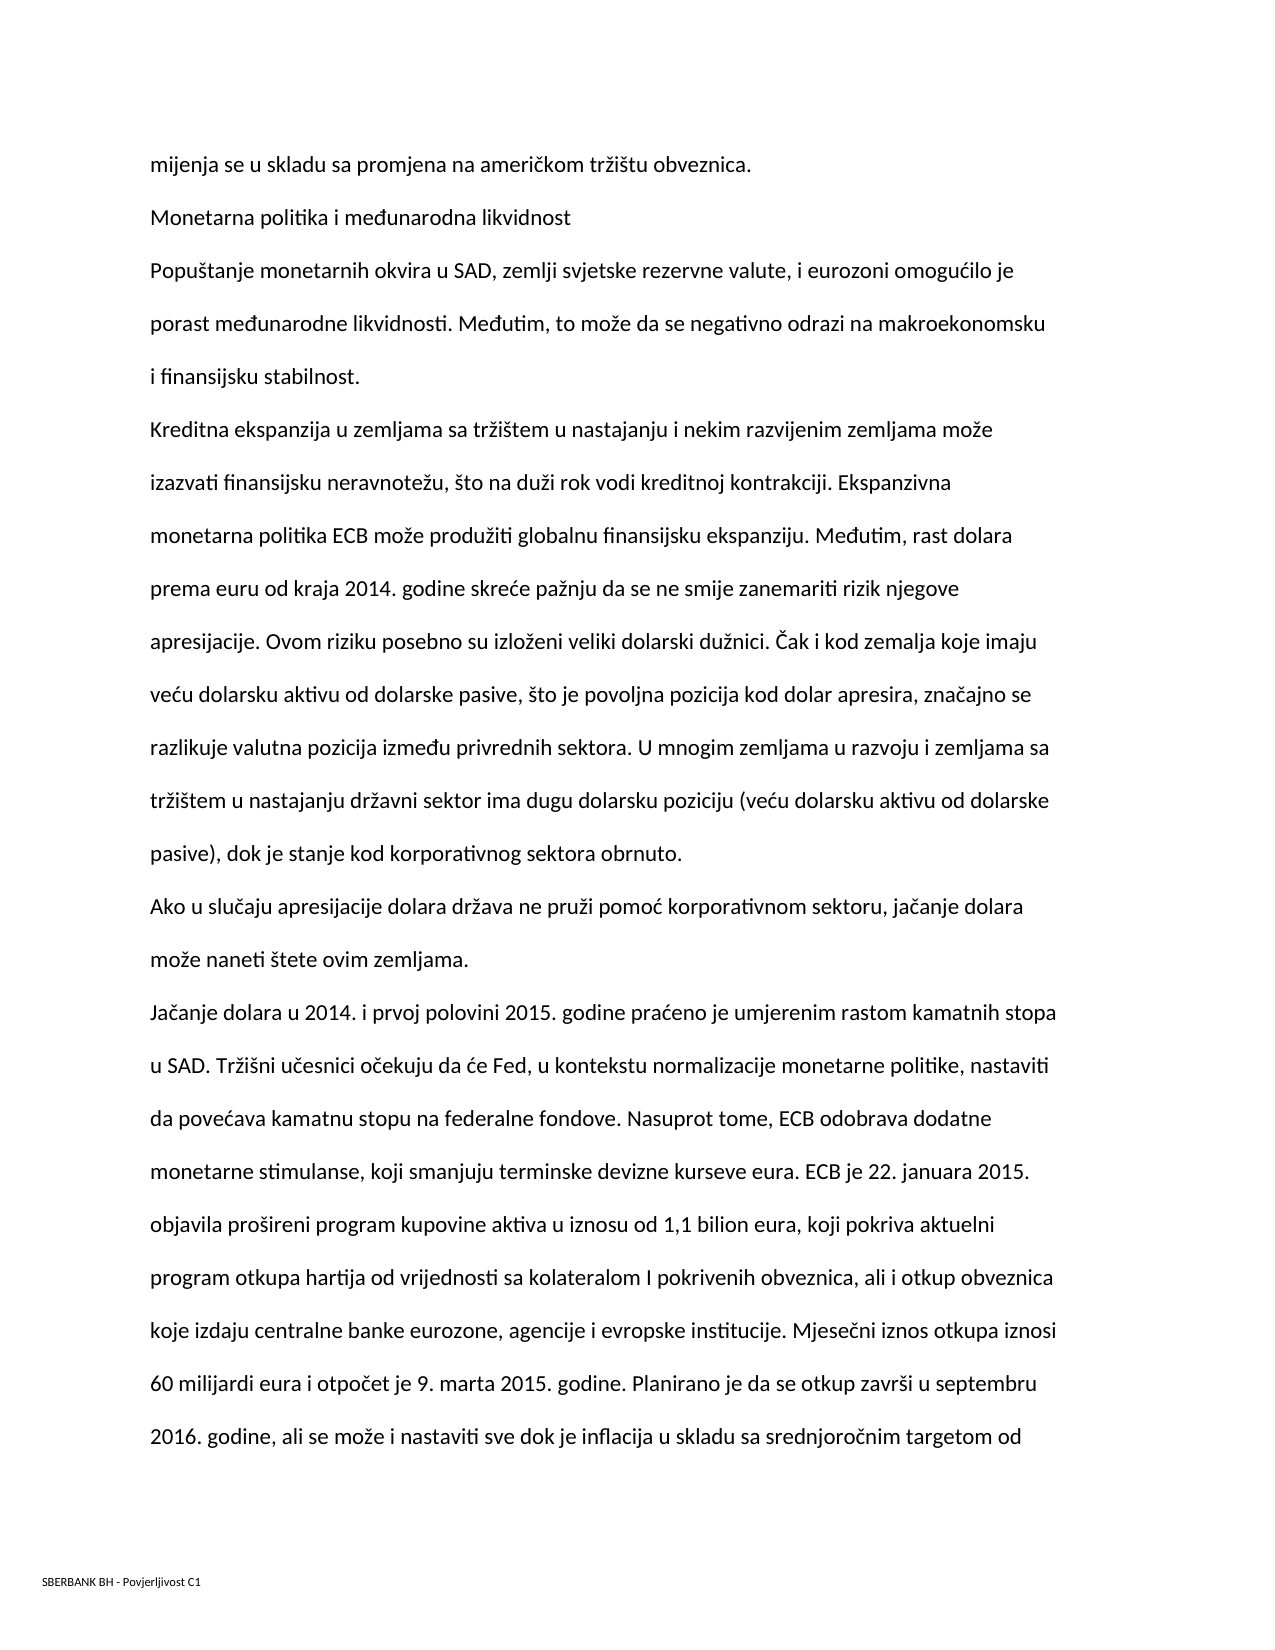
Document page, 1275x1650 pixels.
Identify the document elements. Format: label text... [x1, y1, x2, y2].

text Popuštanje monetarnih okvira u SAD, zemlji svjetske rezervne valute, i eurozoni omogućilo je [150, 256, 1125, 284]
text objavila prošireni program kupovine aktiva u iznosu od 1,1 bilion eura, koji pokriva aktuelni [150, 1210, 1125, 1238]
text može naneti štete ovim zemljama. [150, 945, 1125, 973]
text program otkupa hartija od vrijednosti sa kolateralom I pokrivenih obveznica, ali i otkup obveznica [150, 1263, 1125, 1291]
text Jačanje dolara u 2014. i prvoj polovini 2015. godine praćeno je umjerenim rastom kamatnih stopa [150, 998, 1125, 1026]
text u SAD. Tržišni učesnici očekuju da će Fed, u kontekstu normalizacije monetarne politike, nastaviti [150, 1051, 1125, 1079]
text izazvati finansijsku neravnotežu, što na duži rok vodi kreditnoj kontrakciji. Ekspanzivna [150, 468, 1125, 496]
text mijenja se u skladu sa promjena na američkom tržištu obveznica. [150, 150, 1125, 178]
text porast međunarodne likvidnosti. Međutim, to može da se negativno odrazi na makroekonomsku [150, 309, 1125, 337]
text 60 milijardi eura i otpočet je 9. marta 2015. godine. Planirano je da se otkup završi u septembru [150, 1369, 1125, 1397]
text prema euru od kraja 2014. godine skreće pažnju da se ne smije zanemariti rizik njegove [150, 574, 1125, 602]
text veću dolarsku aktivu od dolarske pasive, što je povoljna pozicija kod dolar apresira, značajno se [150, 680, 1125, 708]
text monetarna politika ECB može produžiti globalnu finansijsku ekspanziju. Međutim, rast dolara [150, 521, 1125, 549]
text 2016. godine, ali se može i nastaviti sve dok je inflacija u skladu sa srednjoročnim targetom od [150, 1422, 1125, 1451]
text da povećava kamatnu stopu na federalne fondove. Nasuprot tome, ECB odobrava dodatne [150, 1104, 1125, 1132]
text tržištem u nastajanju državni sektor ima dugu dolarsku poziciju (veću dolarsku aktivu od dolarske [150, 786, 1125, 814]
text Monetarna politika i međunarodna likvidnost [150, 203, 1125, 231]
text Kreditna ekspanzija u zemljama sa tržištem u nastajanju i nekim razvijenim zemljama može [150, 415, 1125, 443]
text Ako u slučaju apresijacije dolara država ne pruži pomoć korporativnom sektoru, jačanje dolara [150, 892, 1125, 920]
text monetarne stimulanse, koji smanjuju terminske devizne kurseve eura. ECB je 22. januara 2015. [150, 1157, 1125, 1185]
text i finansijsku stabilnost. [150, 362, 1125, 390]
text pasive), dok je stanje kod korporativnog sektora obrnuto. [150, 839, 1125, 867]
text razlikuje valutna pozicija između privrednih sektora. U mnogim zemljama u razvoju i zemljama sa [150, 733, 1125, 761]
text koje izdaju centralne banke eurozone, agencije i evropske institucije. Mjesečni iznos otkupa iznosi [150, 1316, 1125, 1344]
text apresijacije. Ovom riziku posebno su izloženi veliki dolarski dužnici. Čak i kod zemalja koje imaju [150, 627, 1125, 655]
